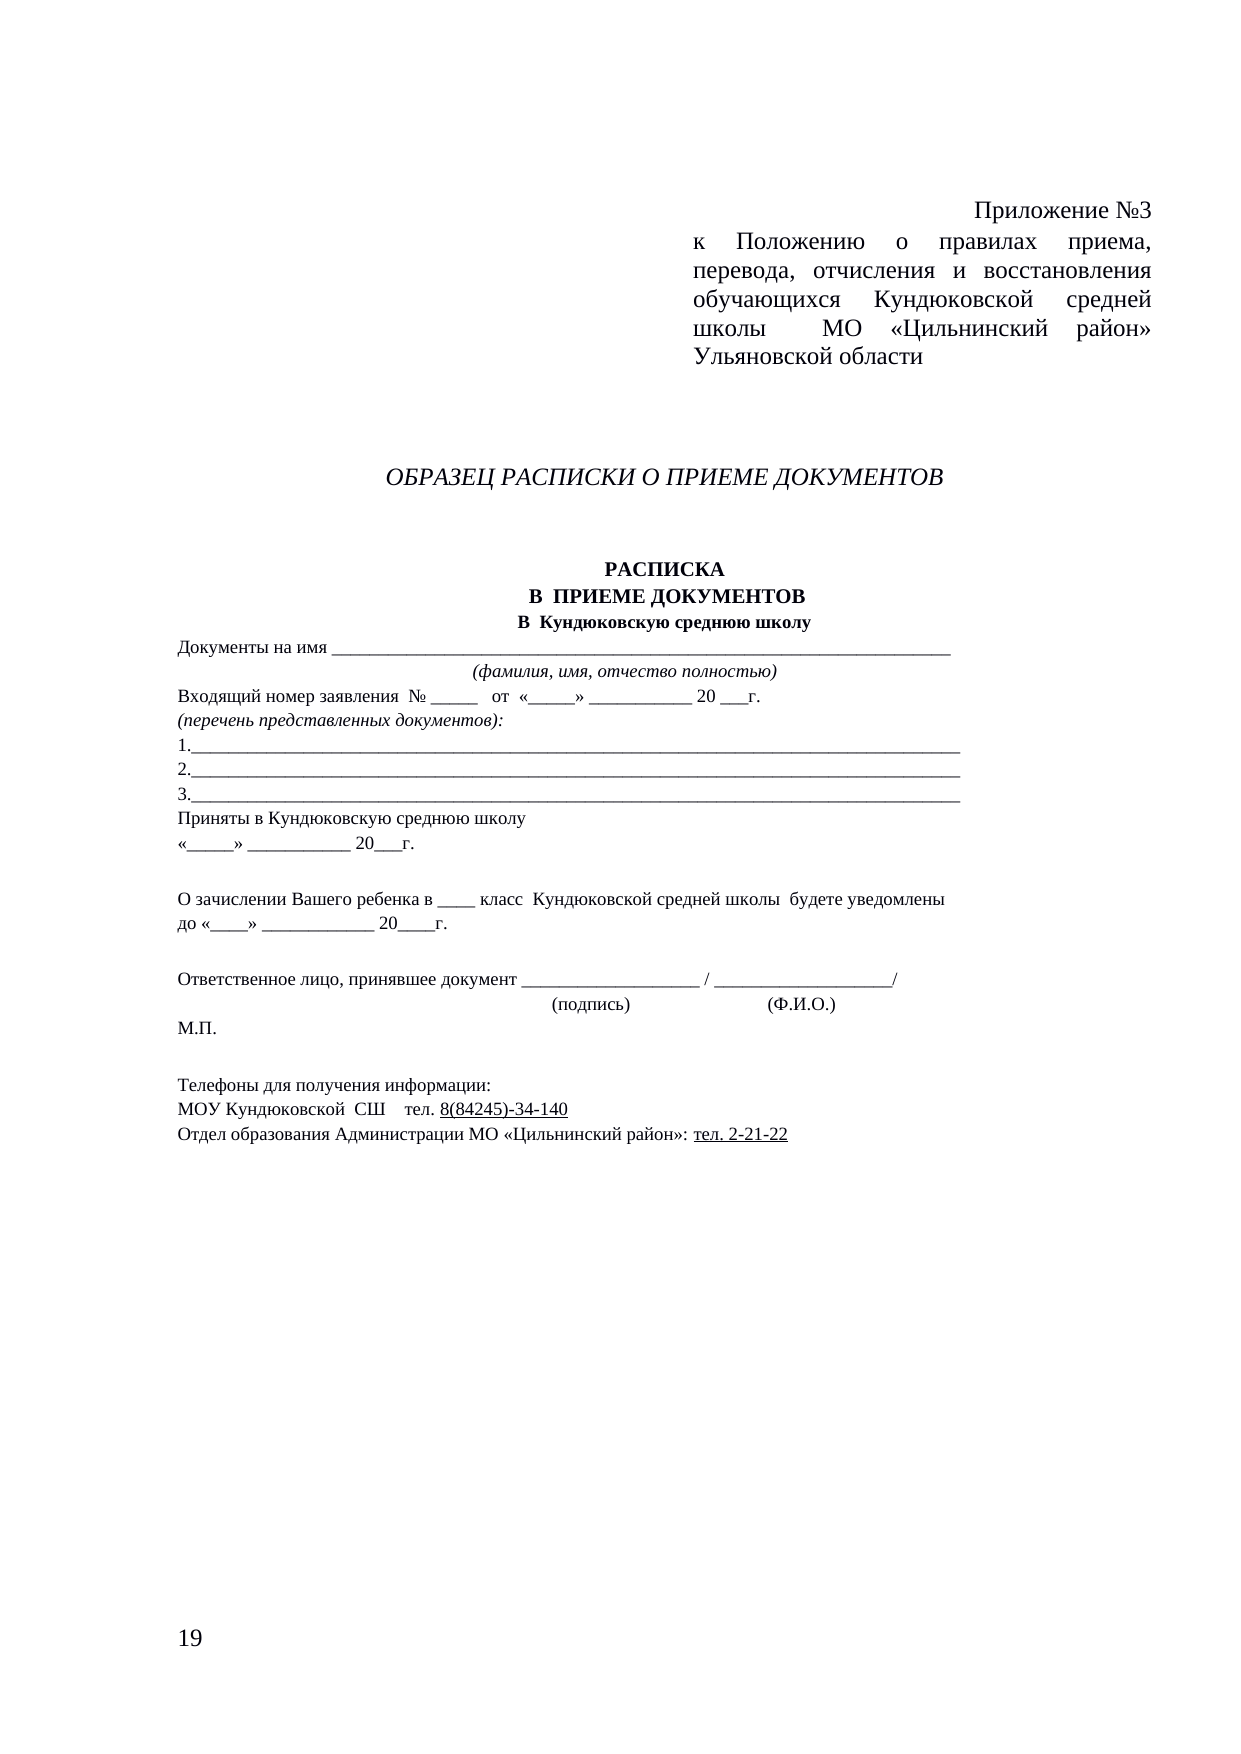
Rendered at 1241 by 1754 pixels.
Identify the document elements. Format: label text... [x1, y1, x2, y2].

text Документы на имя __________________________________________________________________ [177, 636, 1152, 657]
text (перечень представленных документов): [177, 709, 1152, 731]
text В Кундюковскую среднюю школу [177, 611, 1152, 633]
text 1.__________________________________________________________________________________ [177, 734, 1152, 755]
text 3.__________________________________________________________________________________ [177, 783, 1152, 804]
text Ответственное лицо, принявшее документ ___________________ / ___________________/ [177, 968, 1152, 990]
text (фамилия, имя, отчество полностью) [177, 660, 1152, 682]
text О зачислении Вашего ребенка в ____ класс Кундюковской средней школы будете уведомлены [177, 888, 1152, 909]
text ОБРАЗЕЦ РАСПИСКИ О ПРИЕМЕ ДОКУМЕНТОВ [177, 462, 1152, 491]
text Приняты в Кундюковскую среднюю школу [177, 807, 1152, 829]
text 2.__________________________________________________________________________________ [177, 758, 1152, 780]
text «_____» ___________ 20___г. [177, 832, 1152, 853]
text МОУ Кундюковской СШ тел. 8(84245)-34-140 [177, 1098, 1152, 1119]
text Входящий номер заявления № _____ от «_____» ___________ 20 ___г. [177, 685, 1152, 706]
text (подпись) (Ф.И.О.) [177, 993, 1152, 1014]
text Отдел образования Администрации МО «Цильнинский район»: тел. 2-21-22 [177, 1122, 1152, 1144]
text РАСПИСКА [177, 557, 1152, 581]
text до «____» ____________ 20____г. [177, 912, 1152, 934]
text к Положению о правилах приема, перевода, отчисления и восстановления обучающихся Кундюковской средней школы МО «Цильнинский район» Ульяновской области [693, 226, 1152, 370]
text Приложение №3 [177, 195, 1152, 223]
text М.П. [177, 1017, 1152, 1039]
text Телефоны для получения информации: [177, 1073, 1152, 1095]
text В ПРИЕМЕ ДОКУМЕНТОВ [177, 584, 1152, 608]
